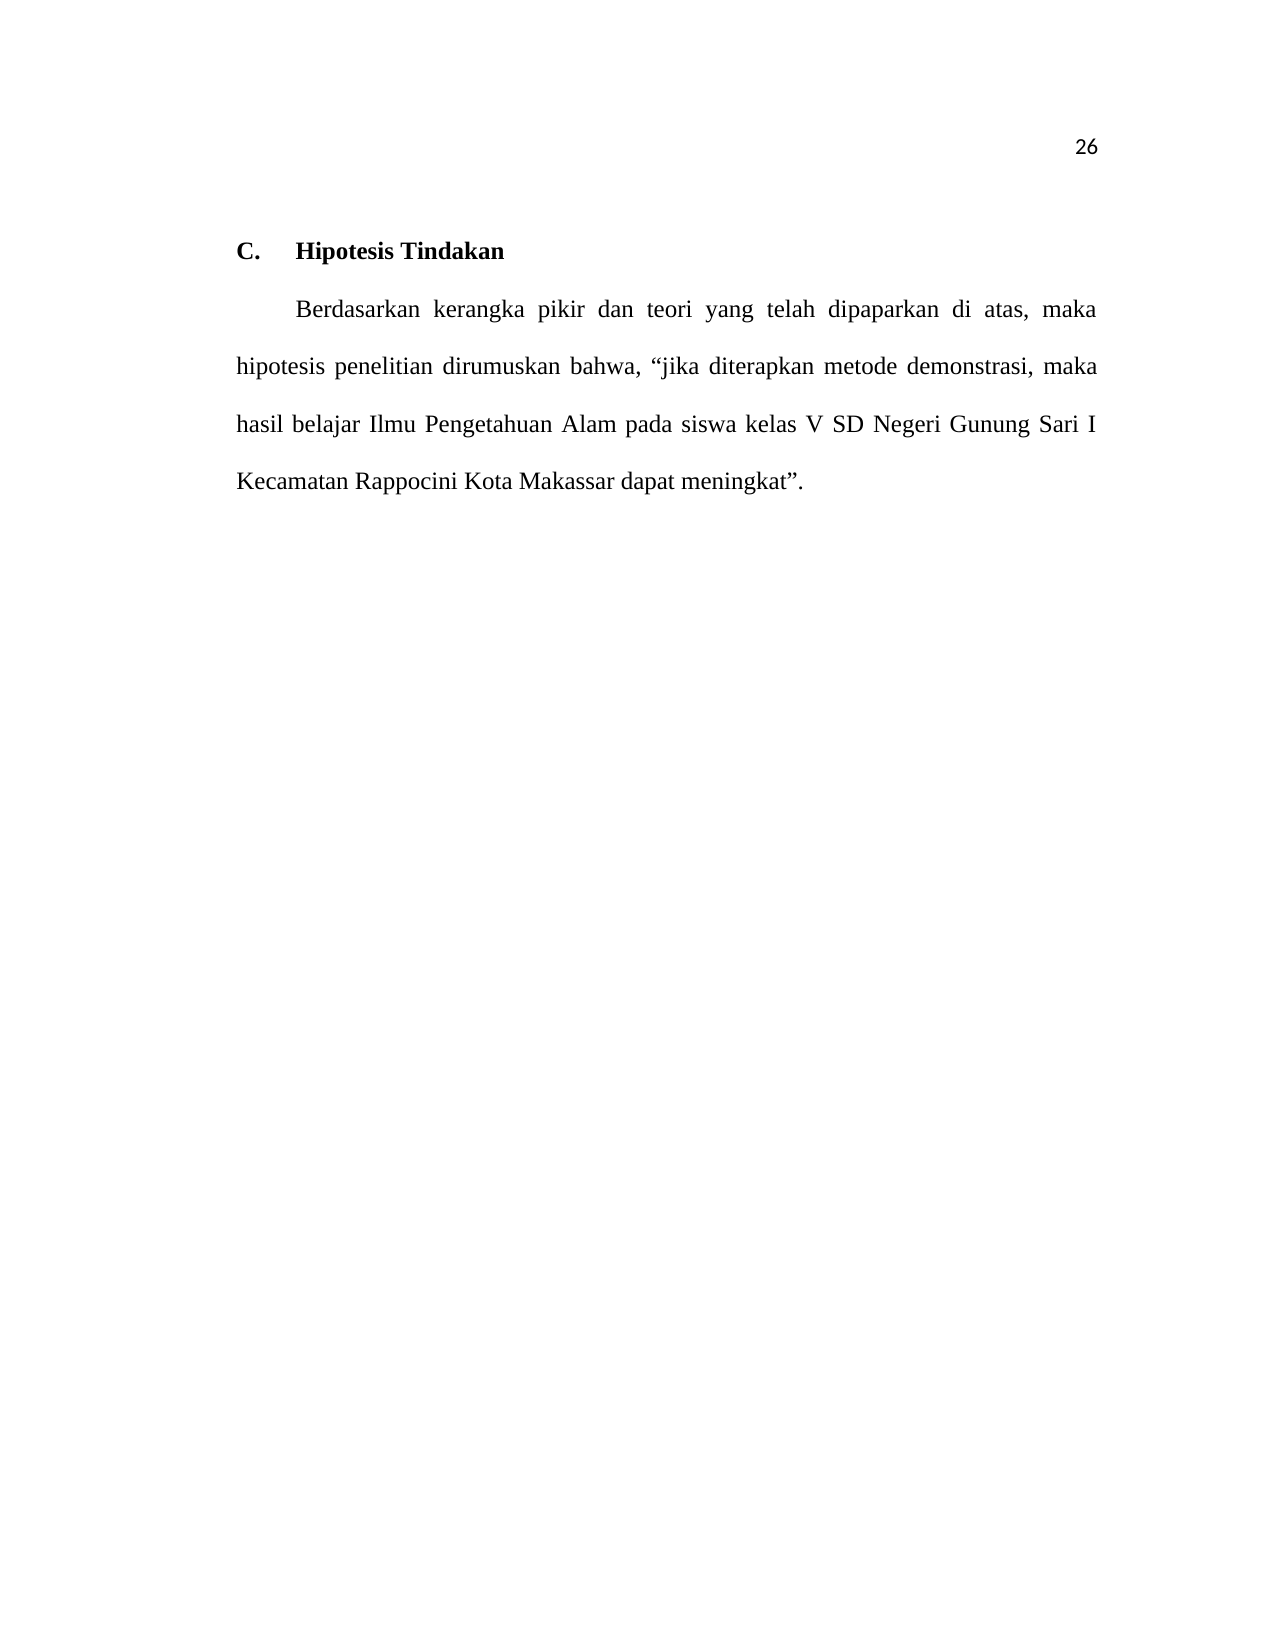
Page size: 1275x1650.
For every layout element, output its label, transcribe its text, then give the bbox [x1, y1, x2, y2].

text Berdasarkan kerangka pikir dan teori yang telah dipaparkan di atas, maka hipotesis penelitian dirumuskan bahwa, “jika diterapkan metode demonstrasi, maka hasil belajar Ilmu Pengetahuan Alam pada siswa kelas V SD Negeri Gunung Sari I Kecamatan Rappocini Kota Makassar dapat meningkat”. [236, 294, 1098, 495]
list Hipotesis Tindakan [236, 236, 1098, 265]
